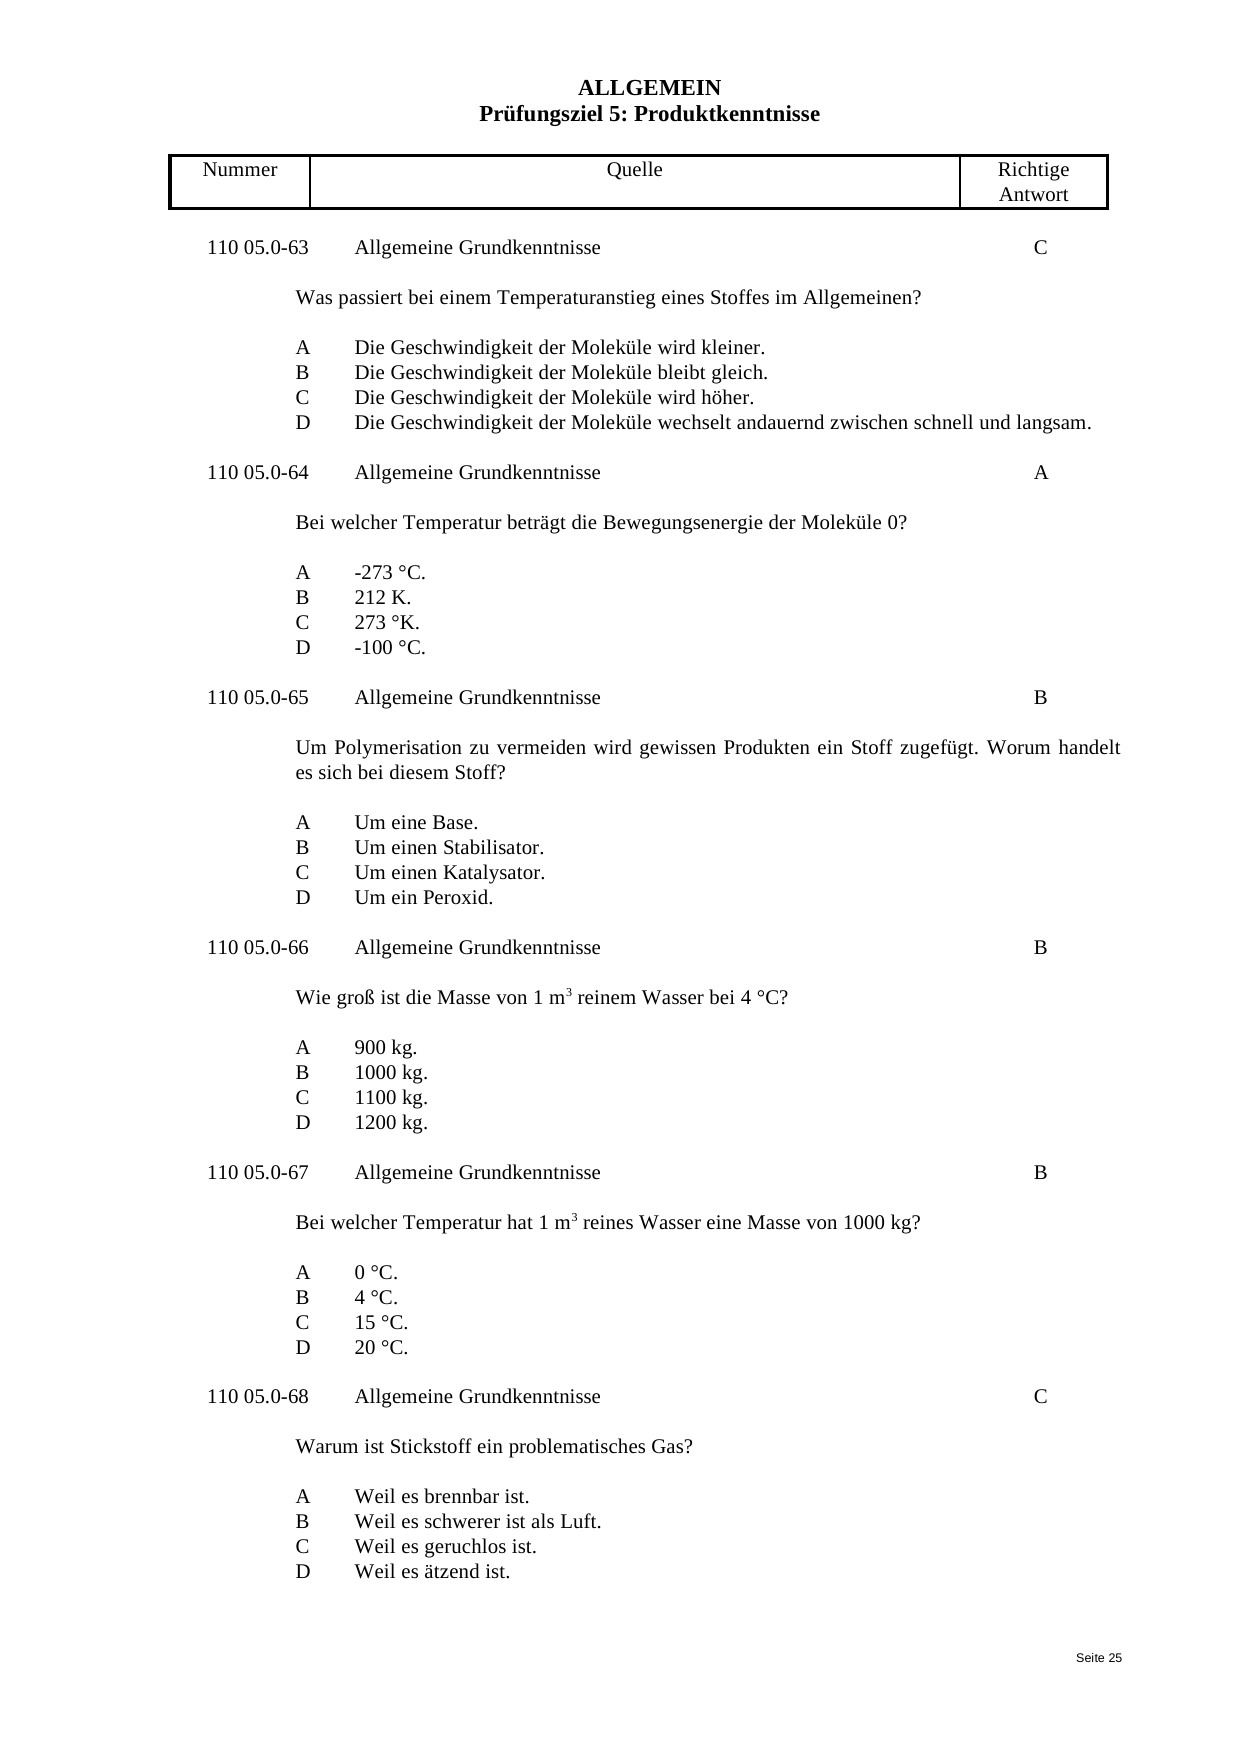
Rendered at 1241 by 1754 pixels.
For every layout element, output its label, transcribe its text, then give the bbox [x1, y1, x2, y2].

text 110 05.0-64 Allgemeine Grundkenntnisse A [177, 459, 1122, 484]
text Warum ist Stickstoff ein problematisches Gas? [177, 1433, 1122, 1458]
text C Um einen Katalysator. [177, 859, 1122, 884]
text D Um ein Peroxid. [177, 884, 1122, 909]
text A 0 °C. [177, 1259, 1122, 1284]
text B Weil es schwerer ist als Luft. [177, 1508, 1122, 1533]
text B Um einen Stabilisator. [177, 834, 1122, 859]
text A Weil es brennbar ist. [177, 1483, 1122, 1508]
text C Weil es geruchlos ist. [177, 1533, 1122, 1558]
text A -273 °C. [177, 559, 1122, 584]
text C 1100 kg. [177, 1084, 1122, 1109]
text C 273 °K. [177, 609, 1122, 634]
text A Die Geschwindigkeit der Moleküle wird kleiner. [177, 334, 1122, 359]
text D -100 °C. [177, 634, 1122, 659]
text B 4 °C. [177, 1284, 1122, 1309]
text 110 05.0-63 Allgemeine Grundkenntnisse C [177, 234, 1122, 259]
text D 20 °C. [177, 1334, 1122, 1359]
text Bei welcher Temperatur beträgt die Bewegungsenergie der Moleküle 0? [177, 509, 1122, 534]
text B Die Geschwindigkeit der Moleküle bleibt gleich. [177, 359, 1122, 384]
text B 1000 kg. [177, 1059, 1122, 1084]
text 110 05.0-65 Allgemeine Grundkenntnisse B [177, 684, 1122, 709]
text B 212 K. [177, 584, 1122, 609]
text Wie groß ist die Masse von 1 m3 reinem Wasser bei 4 °C? [177, 984, 1122, 1009]
text A 900 kg. [177, 1034, 1122, 1059]
text Was passiert bei einem Temperaturanstieg eines Stoffes im Allgemeinen? [177, 284, 1122, 309]
text Um Polymerisation zu vermeiden wird gewissen Produkten ein Stoff zugefügt. Worum handelt es sich bei diesem Stoff? [177, 734, 1122, 784]
text D 1200 kg. [177, 1109, 1122, 1134]
text Bei welcher Temperatur hat 1 m3 reines Wasser eine Masse von 1000 kg? [177, 1209, 1122, 1234]
text C Die Geschwindigkeit der Moleküle wird höher. [177, 384, 1122, 409]
text C 15 °C. [177, 1309, 1122, 1334]
text D Weil es ätzend ist. [177, 1558, 1122, 1583]
text 110 05.0-67 Allgemeine Grundkenntnisse B [177, 1159, 1122, 1184]
text 110 05.0-68 Allgemeine Grundkenntnisse C [177, 1383, 1122, 1408]
text 110 05.0-66 Allgemeine Grundkenntnisse B [177, 934, 1122, 959]
text D Die Geschwindigkeit der Moleküle wechselt andauernd zwischen schnell und langsam. [177, 409, 1122, 434]
text A Um eine Base. [177, 809, 1122, 834]
